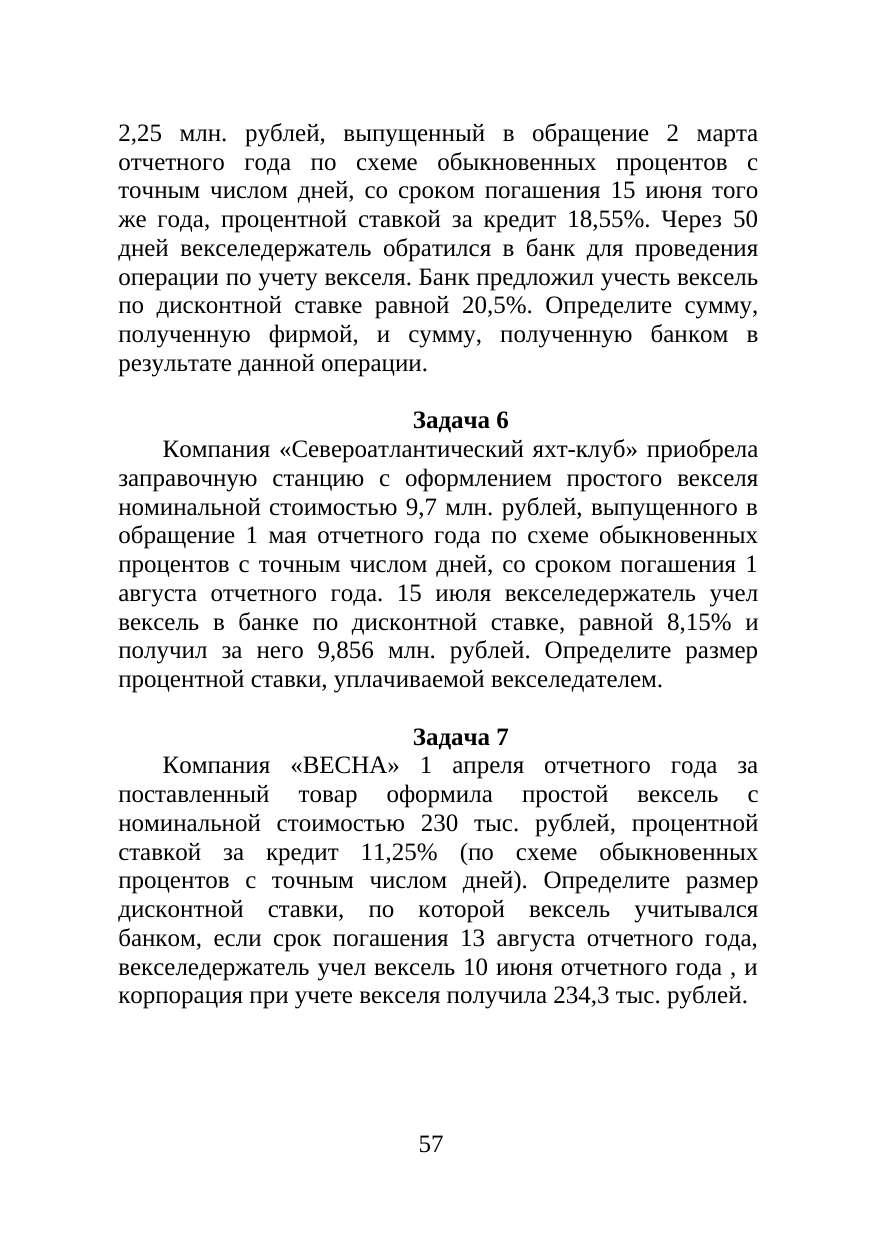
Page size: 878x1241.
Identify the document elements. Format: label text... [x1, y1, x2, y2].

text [118, 118, 759, 377]
text Компания «Североатлантический яхт-клуб» приобрела заправочную станцию с оформлением простого векселя номинальной стоимостью 9,7 млн. рублей, выпущенного в обращение 1 мая отчетного года по схеме обыкновенных процентов с точным числом дней, со сроком погашения 1 августа отчетного года. 15 июля векселедержатель учел вексель в банке по дисконтной ставке, равной 8,15% и получил за него 9,856 млн. рублей. Определите размер процентной ставки, уплачиваемой векселедателем. [118, 434, 759, 693]
text Задача 6 [118, 406, 759, 434]
text Задача 7 [118, 722, 759, 751]
text Компания «ВЕСНА» 1 апреля отчетного года за поставленный товар оформила простой вексель с номинальной стоимостью 230 тыс. рублей, процентной ставкой за кредит 11,25% (по схеме обыкновенных процентов с точным числом дней). Определите размер дисконтной ставки, по которой вексель учитывался банком, если срок погашения 13 августа отчетного года, векселедержатель учел вексель 10 июня отчетного года , и корпорация при учете векселя получила 234,3 тыс. рублей. [118, 751, 759, 1009]
